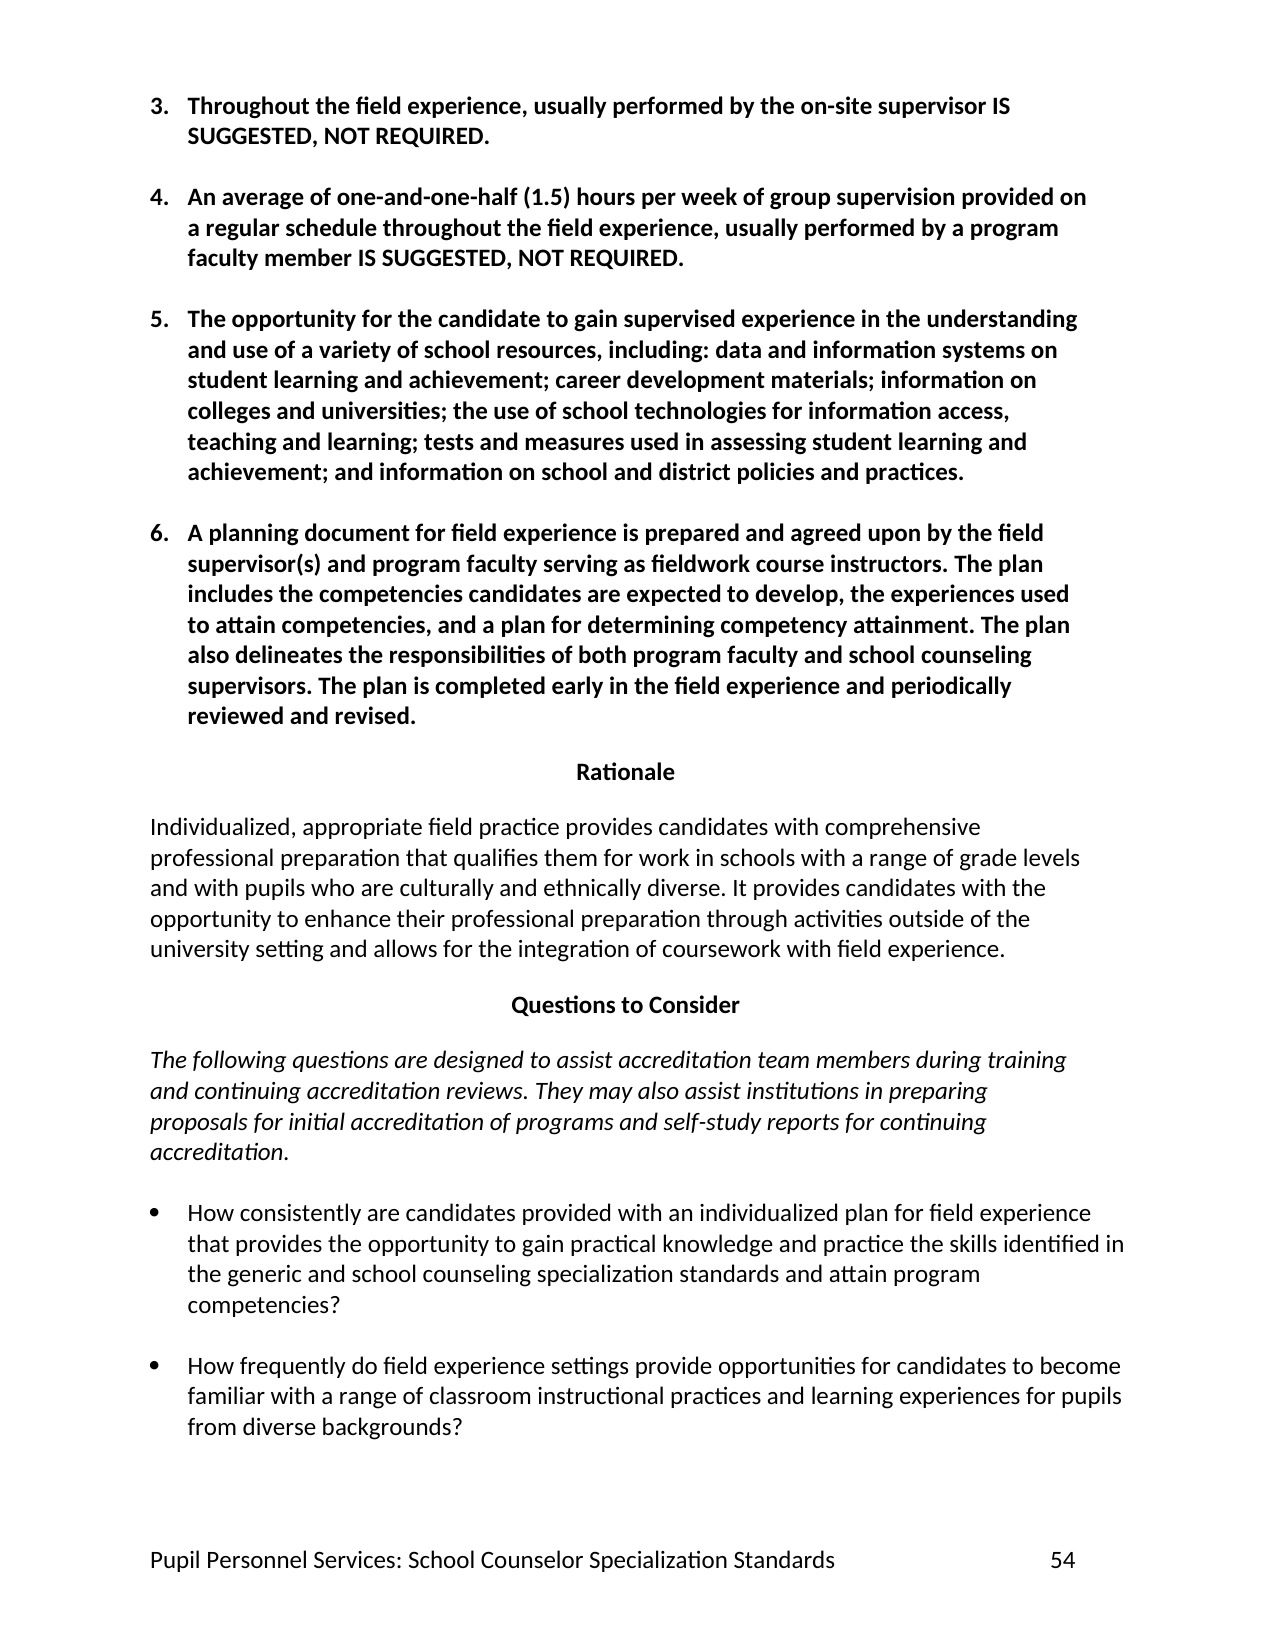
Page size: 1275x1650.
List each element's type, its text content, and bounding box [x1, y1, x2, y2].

subtitle Questions to Consider [156, 989, 1095, 1019]
subtitle Rationale [156, 756, 1095, 786]
list Throughout the field experience, usually performed by the on-site supervisor IS SUGGESTED, NOT REQUIRED. [150, 90, 1094, 151]
list An average of one-and-one-half (1.5) hours per week of group supervision provided on a regular schedule throughout the field experience, usually performed by a program faculty member IS SUGGESTED, NOT REQUIRED. [150, 182, 1094, 273]
list How frequently do field experience settings provide opportunities for candidates to become familiar with a range of classroom instructional practices and learning experiences for pupils from diverse backgrounds? [150, 1350, 1134, 1441]
text Individualized, appropriate field practice provides candidates with comprehensive professional preparation that qualifies them for work in schools with a range of grade levels and with pupils who are culturally and ethnically diverse. It provides candidates with the opportunity to enhance their professional preparation through activities outside of the university setting and allows for the integration of coursework with field experience. [150, 811, 1094, 964]
text The following questions are designed to assist accreditation team members during training and continuing accreditation reviews. They may also assist institutions in preparing proposals for initial accreditation of programs and self-study reports for continuing accreditation. [150, 1044, 1094, 1167]
list The opportunity for the candidate to gain supervised experience in the understanding and use of a variety of school resources, including: data and information systems on student learning and achievement; career development materials; information on colleges and universities; the use of school technologies for information access, teaching and learning; tests and measures used in assessing student learning and achievement; and information on school and district policies and practices. [150, 304, 1094, 487]
list A planning document for field experience is prepared and agreed upon by the field supervisor(s) and program faculty serving as fieldwork course instructors. The plan includes the competencies candidates are expected to develop, the experiences used to attain competencies, and a plan for determining competency attainment. The plan also delineates the responsibilities of both program faculty and school counseling supervisors. The plan is completed early in the field experience and periodically reviewed and revised. [150, 517, 1094, 731]
list How consistently are candidates provided with an individualized plan for field experience that provides the opportunity to gain practical knowledge and practice the skills identified in the generic and school counseling specialization standards and attain program competencies? [150, 1197, 1134, 1319]
